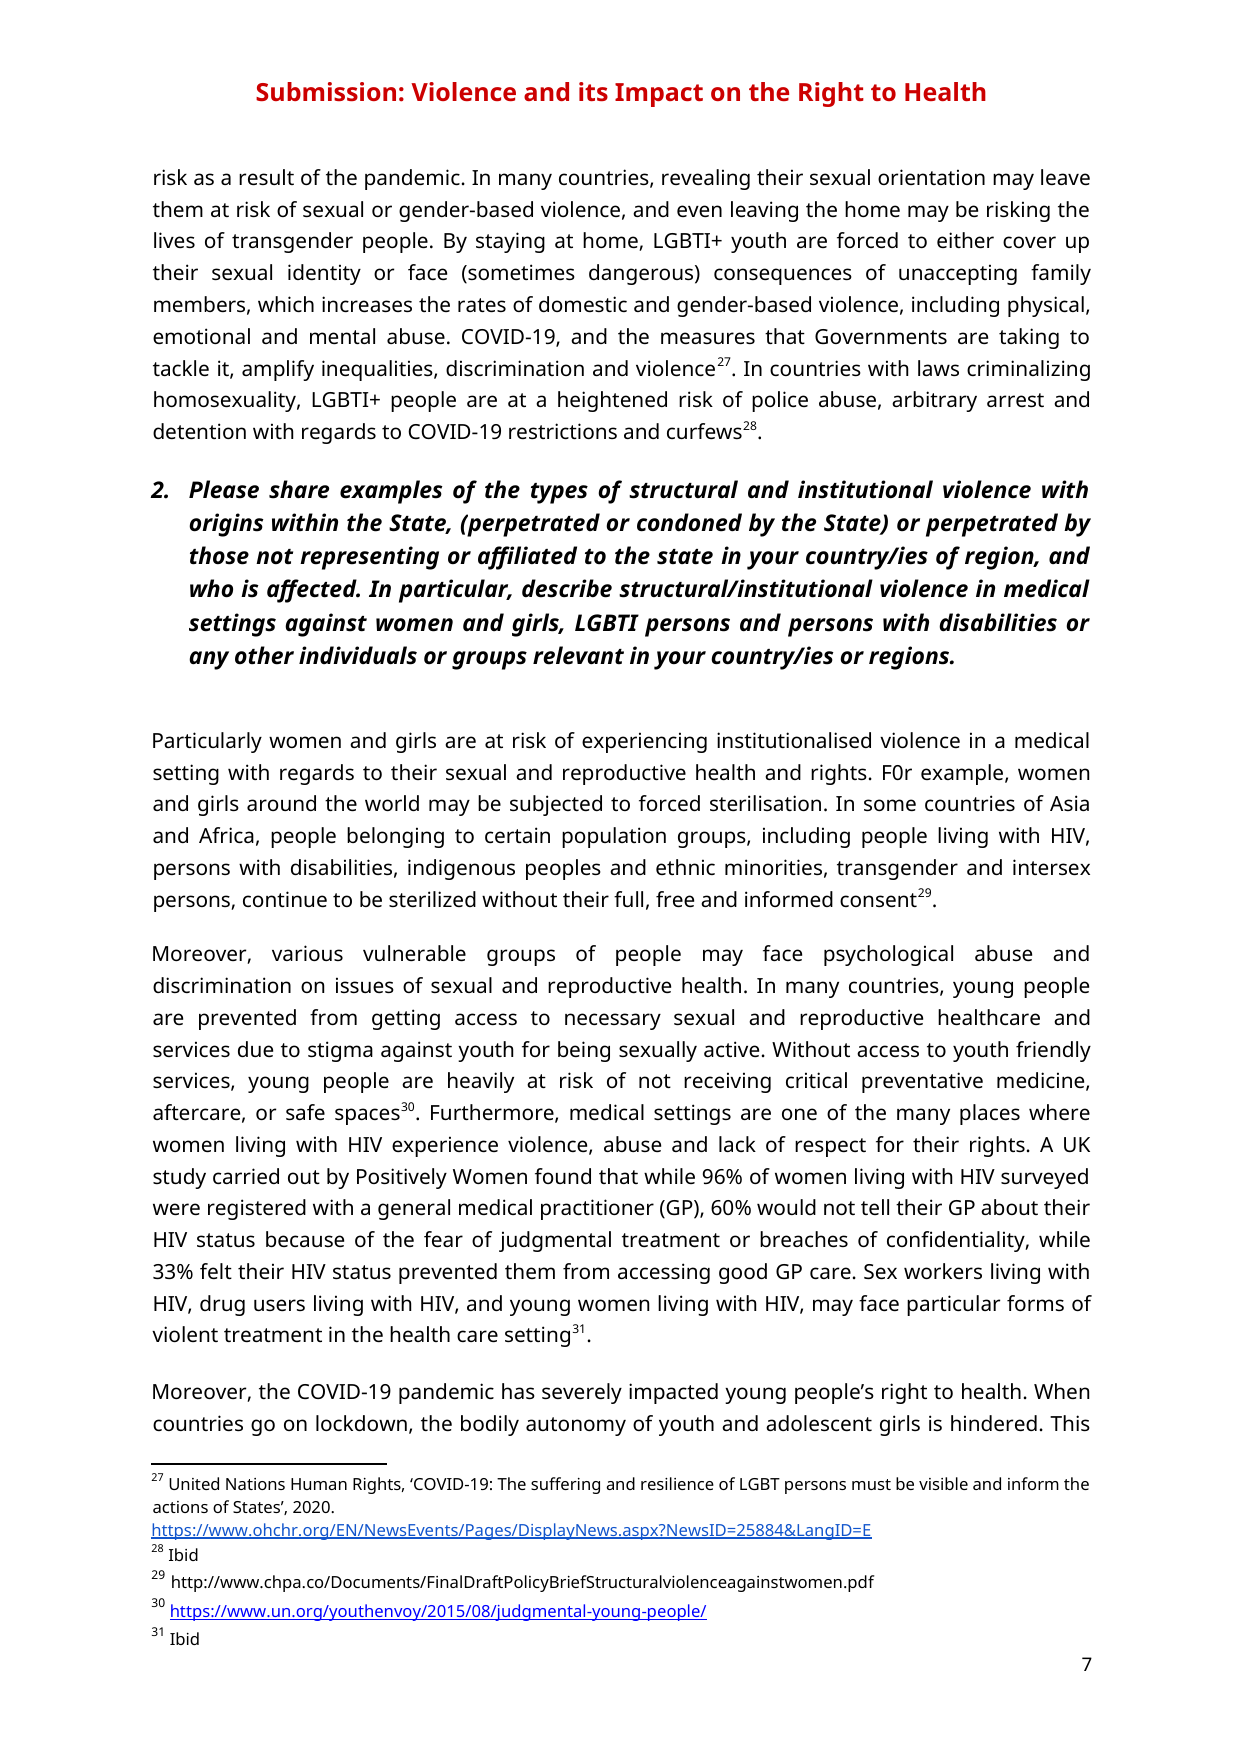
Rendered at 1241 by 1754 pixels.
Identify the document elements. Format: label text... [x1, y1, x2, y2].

text Moreover, various vulnerable groups of people may face psychological abuse and discrimination on issues of sexual and reproductive health. In many countries, young people are prevented from getting access to necessary sexual and reproductive healthcare and services due to stigma against youth for being sexually active. Without access to youth friendly services, young people are heavily at risk of not receiving critical preventative medicine, aftercare, or safe spaces. Furthermore, medical settings are one of the many places where women living with HIV experience violence, abuse and lack of respect for their rights. A UK study carried out by Positively Women found that while 96% of women living with HIV surveyed were registered with a general medical practitioner (GP), 60% would not tell their GP about their HIV status because of the fear of judgmental treatment or breaches of confidentiality, while 33% felt their HIV status prevented them from accessing good GP care. Sex workers living with HIV, drug users living with HIV, and young women living with HIV, may face particular forms of violent treatment in the health care setting. [151, 939, 1092, 1349]
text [151, 163, 1092, 446]
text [151, 1377, 1092, 1438]
list Please share examples of the types of structural and institutional violence with origins within the State, (perpetrated or condoned by the State) or perpetrated by those not representing or affiliated to the state in your country/ies of region, and who is affected. In particular, describe structural/institutional violence in medical settings against women and girls, LGBTI persons and persons with disabilities or any other individuals or groups relevant in your country/ies or regions. [151, 474, 1092, 671]
text Particularly women and girls are at risk of experiencing institutionalised violence in a medical setting with regards to their sexual and reproductive health and rights. F0r example, women and girls around the world may be subjected to forced sterilisation. In some countries of Asia and Africa, people belonging to certain population groups, including people living with HIV, persons with disabilities, indigenous peoples and ethnic minorities, transgender and intersex persons, continue to be sterilized without their full, free and informed consent. [151, 726, 1092, 913]
